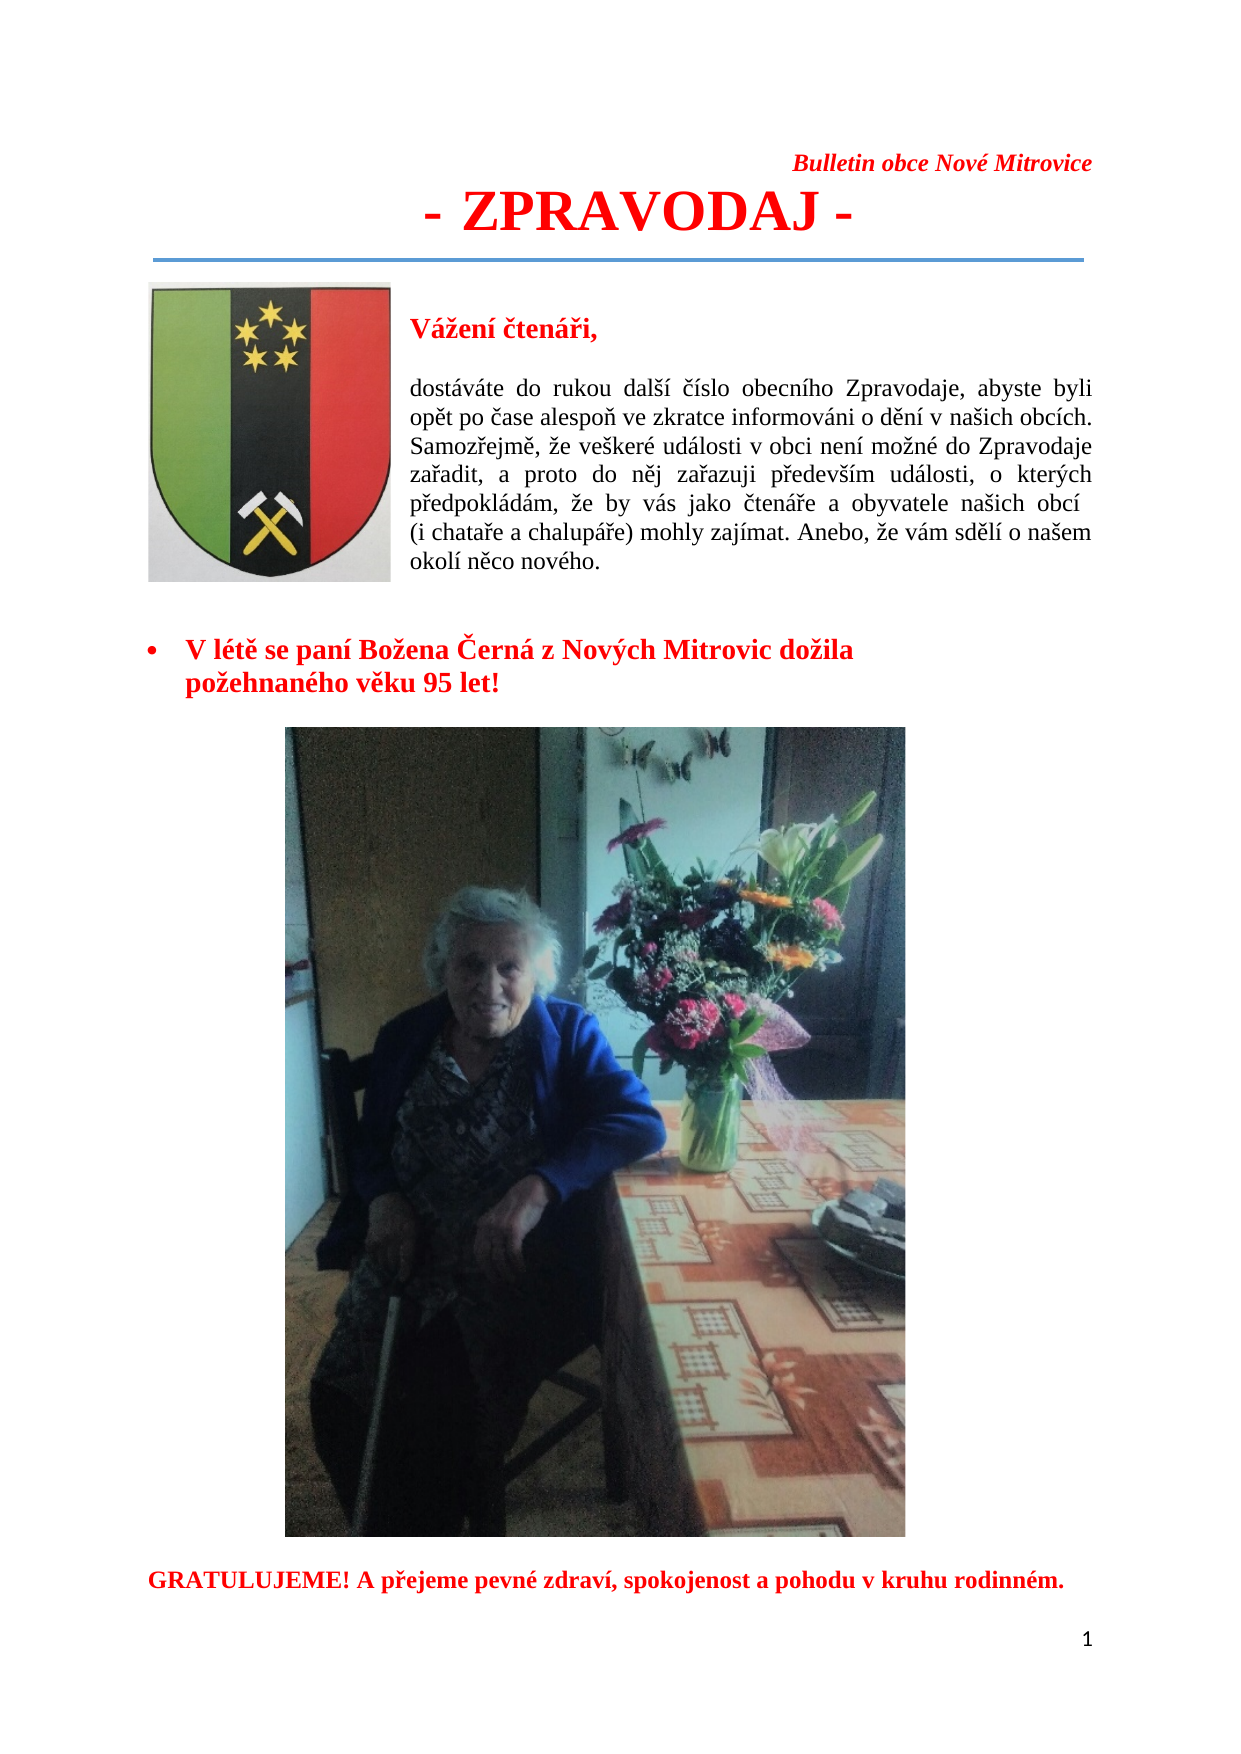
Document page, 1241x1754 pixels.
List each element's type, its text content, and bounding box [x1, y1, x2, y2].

text dostáváte do rukou další číslo obecního Zpravodaje, abyste byli opět po čase alespoň ve zkratce informováni o dění v našich obcích. Samozřejmě, že veškeré události v obci není možné do Zpravodaje zařadit, a proto do něj zařazuji především události, o kterých předpokládám, že by vás jako čtenáře a obyvatele našich obcí (i chataře a chalupáře) mohly zajímat. Anebo, že vám sdělí o našem okolí něco nového. [391, 373, 1093, 574]
text Bulletin obce Nové Mitrovice [148, 148, 1093, 176]
picture [285, 727, 906, 1537]
text požehnaného věku 95 let! [185, 666, 1093, 699]
picture [146, 282, 391, 580]
list ZPRAVODAJ - [185, 176, 1093, 243]
text Vážení čtenáři, [391, 311, 1093, 344]
text GRATULUJEME! A přejeme pevné zdraví, spokojenost a pohodu v kruhu rodinném. [148, 1566, 1093, 1594]
list V létě se paní Božena Černá z Nových Mitrovic dožila [148, 632, 1093, 666]
